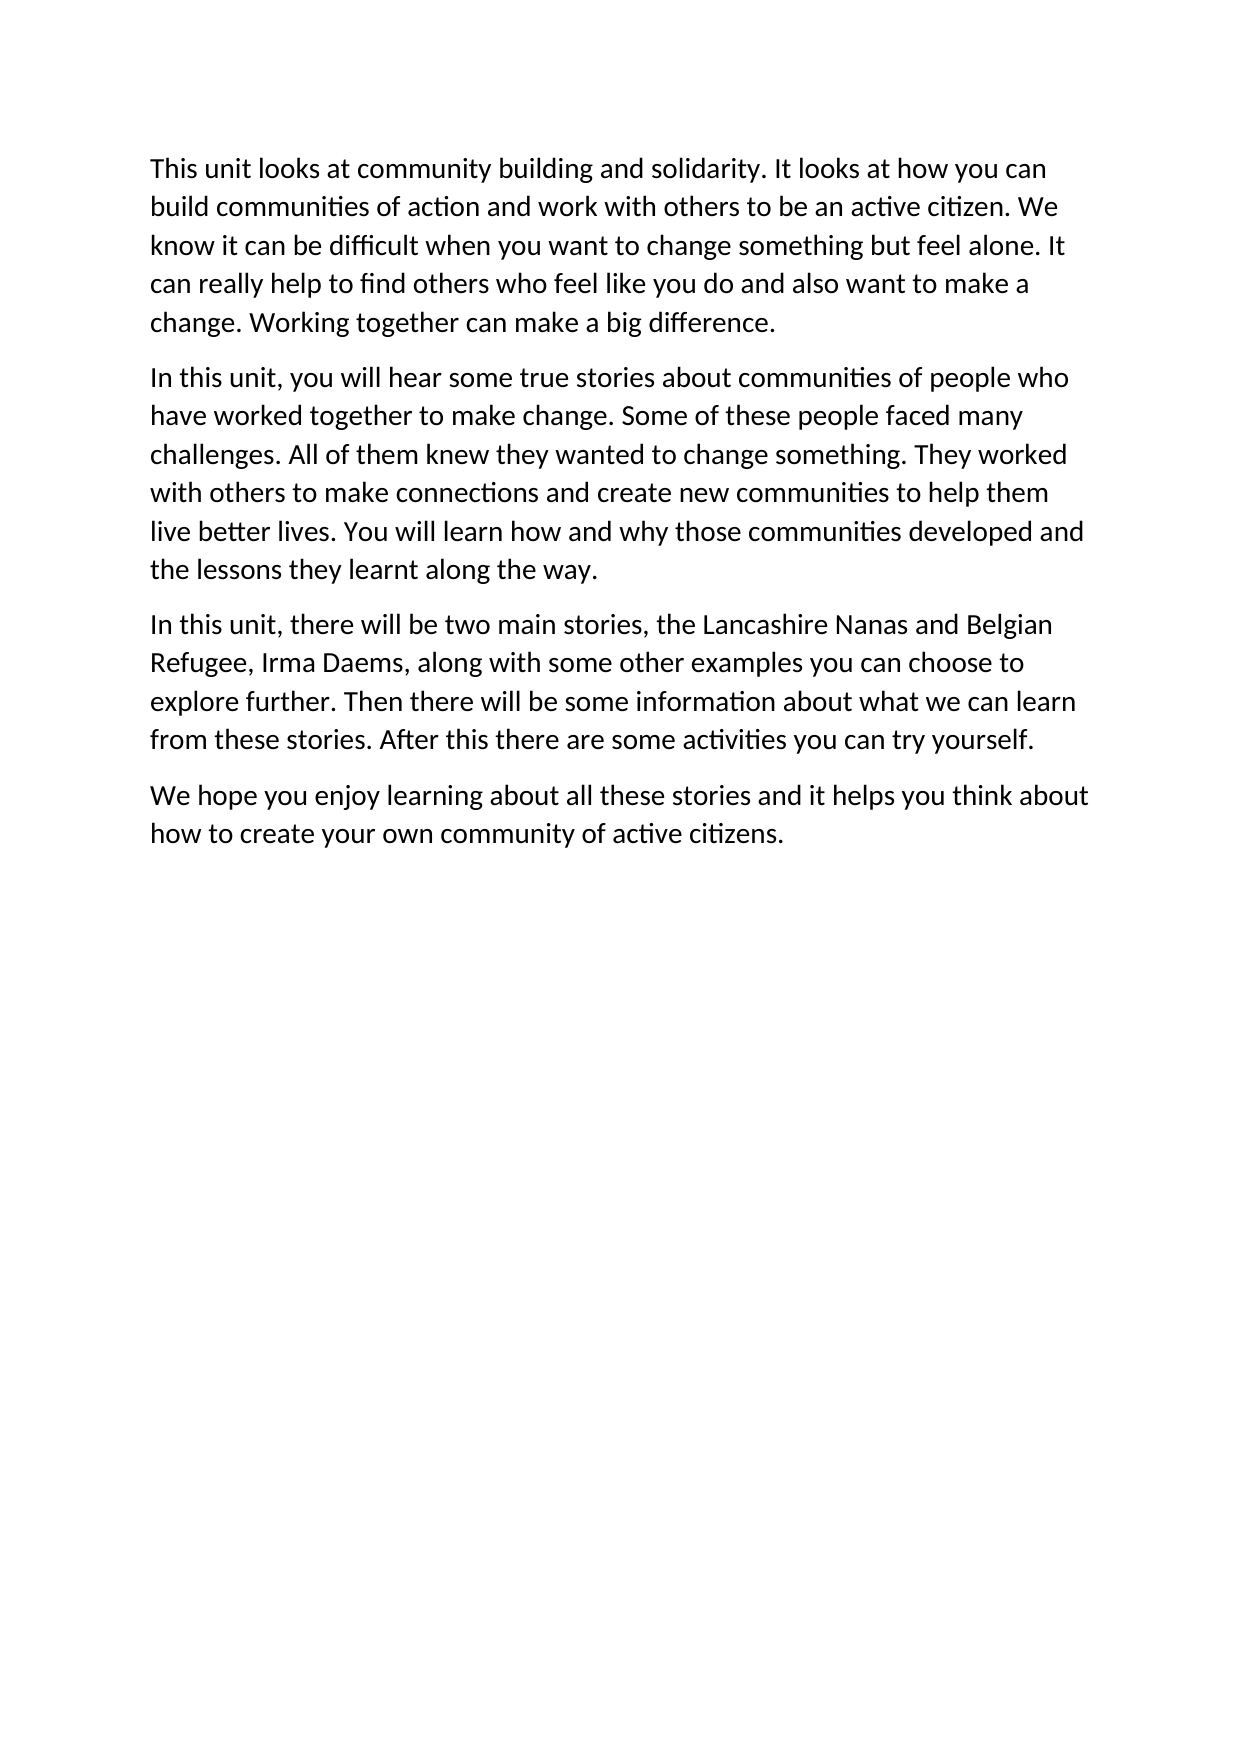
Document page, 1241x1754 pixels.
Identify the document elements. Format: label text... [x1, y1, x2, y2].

text We hope you enjoy learning about all these stories and it helps you think about how to create your own community of active citizens. [150, 777, 1090, 851]
text This unit looks at community building and solidarity. It looks at how you can build communities of action and work with others to be an active citizen. We know it can be difficult when you want to change something but feel alone. It can really help to find others who feel like you do and also want to make a change. Working together can make a big difference. [150, 150, 1090, 339]
text In this unit, there will be two main stories, the Lancashire Nanas and Belgian Refugee, Irma Daems, along with some other examples you can choose to explore further. Then there will be some information about what we can learn from these stories. After this there are some activities you can try yourself. [150, 606, 1090, 757]
text In this unit, you will hear some true stories about communities of people who have worked together to make change. Some of these people faced many challenges. All of them knew they wanted to change something. They worked with others to make connections and create new communities to help them live better lives. You will learn how and why those communities developed and the lessons they learnt along the way. [150, 359, 1090, 587]
